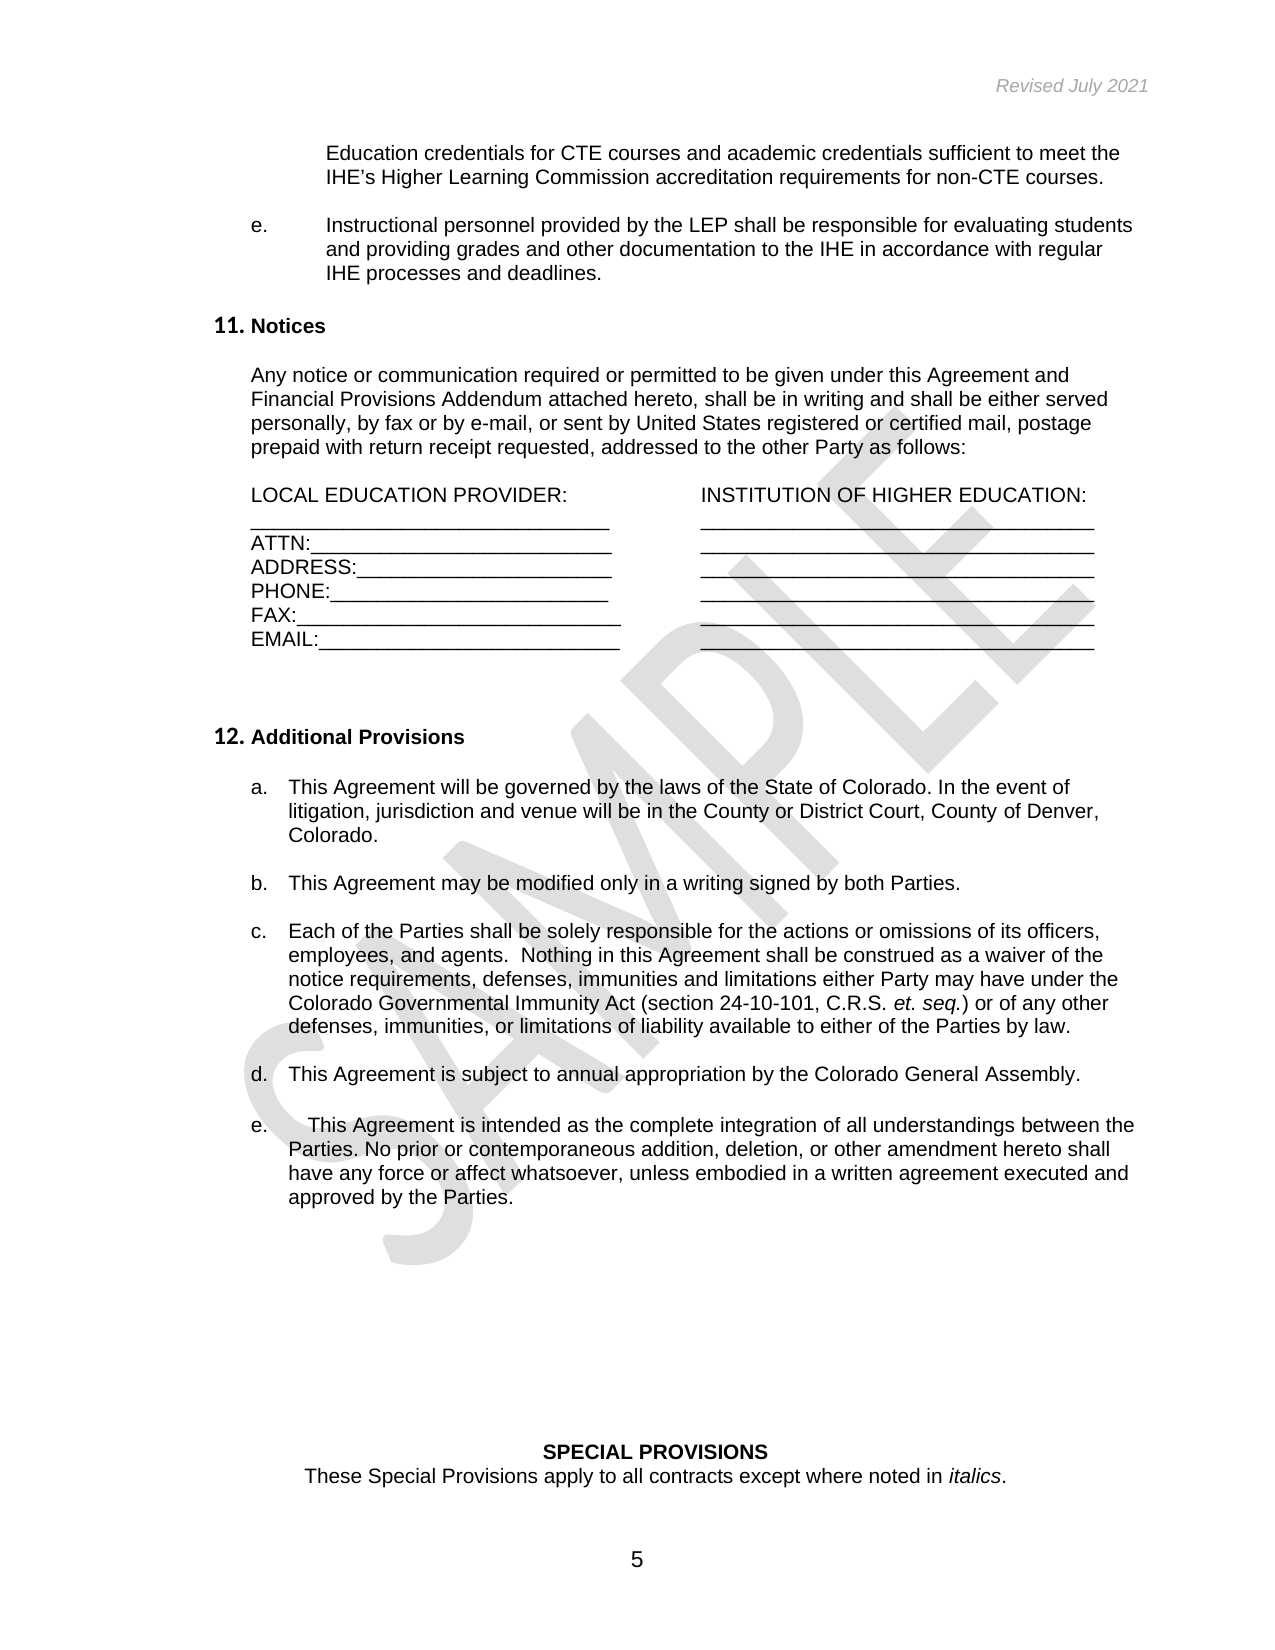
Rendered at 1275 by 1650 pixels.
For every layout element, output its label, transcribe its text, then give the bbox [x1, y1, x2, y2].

text ATTN:__________________________ __________________________________ [251, 531, 1136, 555]
text Any notice or communication required or permitted to be given under this Agreement and Financial Provisions Addendum attached hereto, shall be in writing and shall be either served personally, by fax or by e-mail, or sent by United States registered or certified mail, postage prepaid with return receipt requested, addressed to the other Party as follows: [251, 363, 1136, 459]
text SPECIAL PROVISIONS [176, 1440, 1136, 1464]
text PHONE:________________________ __________________________________ [251, 579, 1136, 603]
list Notices [213, 309, 1136, 339]
text _______________________________ __________________________________ [251, 507, 1136, 531]
list This Agreement is subject to annual appropriation by the Colorado General Assembly. [251, 1062, 1136, 1086]
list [251, 141, 1136, 189]
text ADDRESS:______________________ __________________________________ [251, 555, 1136, 579]
text LOCAL EDUCATION PROVIDER: INSTITUTION OF HIGHER EDUCATION: [251, 483, 1136, 507]
text These Special Provisions apply to all contracts except where noted in italics. [176, 1464, 1136, 1488]
list This Agreement will be governed by the laws of the State of Colorado. In the event of litigation, jurisdiction and venue will be in the County or District Court, County of Denver, Colorado. [251, 775, 1111, 847]
text FAX:____________________________ __________________________________ [251, 603, 1136, 627]
list Instructional personnel provided by the LEP shall be responsible for evaluating students and providing grades and other documentation to the IHE in accordance with regular IHE processes and deadlines. [251, 213, 1136, 285]
subtitle Additional Provisions [213, 720, 1136, 750]
list This Agreement is intended as the complete integration of all understandings between the Parties. No prior or contemporaneous addition, deletion, or other amendment hereto shall have any force or affect whatsoever, unless embodied in a written agreement executed and approved by the Parties. [251, 1113, 1136, 1208]
list This Agreement may be modified only in a writing signed by both Parties. [251, 871, 1111, 894]
list Each of the Parties shall be solely responsible for the actions or omissions of its officers, employees, and agents. Nothing in this Agreement shall be construed as a waiver of the notice requirements, defenses, immunities and limitations either Party may have under the Colorado Governmental Immunity Act (section 24-10-101, C.R.S. et. seq.) or of any other defenses, immunities, or limitations of liability available to either of the Parties by law. [251, 918, 1136, 1038]
text EMAIL:__________________________ __________________________________ [251, 627, 1136, 651]
